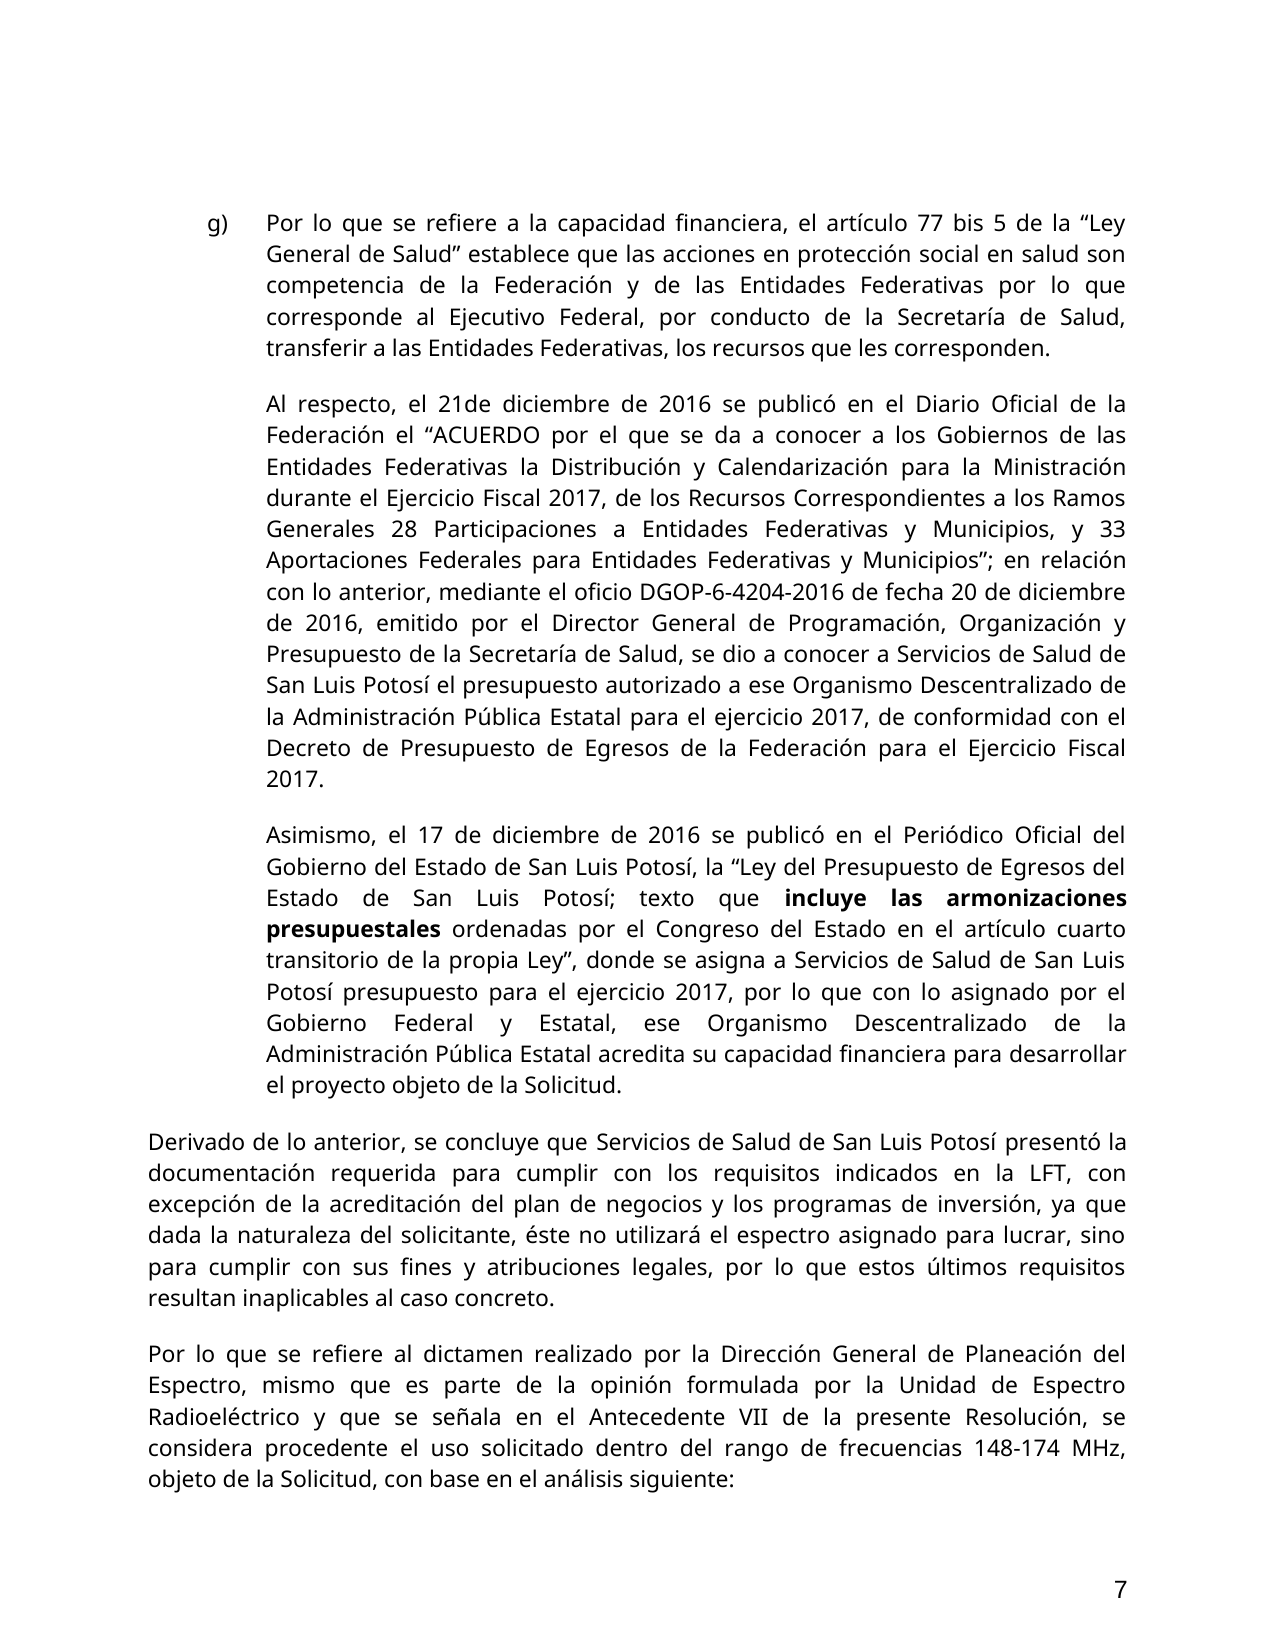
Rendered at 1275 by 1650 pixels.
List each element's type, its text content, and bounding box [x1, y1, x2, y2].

list Asimismo, el 17 de diciembre de 2016 se publicó en el Periódico Oficial del Gobierno del Estado de San Luis Potosí, la “Ley del Presupuesto de Egresos del Estado de San Luis Potosí; texto que incluye las armonizaciones presupuestales ordenadas por el Congreso del Estado en el artículo cuarto transitorio de la propia Ley”, donde se asigna a Servicios de Salud de San Luis Potosí presupuesto para el ejercicio 2017, por lo que con lo asignado por el Gobierno Federal y Estatal, ese Organismo Descentralizado de la Administración Pública Estatal acredita su capacidad financiera para desarrollar el proyecto objeto de la Solicitud. [266, 819, 1127, 1101]
list Por lo que se refiere a la capacidad financiera, el artículo 77 bis 5 de la “Ley General de Salud” establece que las acciones en protección social en salud son competencia de la Federación y de las Entidades Federativas por lo que corresponde al Ejecutivo Federal, por conducto de la Secretaría de Salud, transferir a las Entidades Federativas, los recursos que les corresponden. [207, 207, 1127, 363]
text Al respecto, el 21de diciembre de 2016 se publicó en el Diario Oficial de la Federación el “ACUERDO por el que se da a conocer a los Gobiernos de las Entidades Federativas la Distribución y Calendarización para la Ministración durante el Ejercicio Fiscal 2017, de los Recursos Correspondientes a los Ramos Generales 28 Participaciones a Entidades Federativas y Municipios, y 33 Aportaciones Federales para Entidades Federativas y Municipios”; en relación con lo anterior, mediante el oficio DGOP-6-4204-2016 de fecha 20 de diciembre de 2016, emitido por el Director General de Programación, Organización y Presupuesto de la Secretaría de Salud, se dio a conocer a Servicios de Salud de San Luis Potosí el presupuesto autorizado a ese Organismo Descentralizado de la Administración Pública Estatal para el ejercicio 2017, de conformidad con el Decreto de Presupuesto de Egresos de la Federación para el Ejercicio Fiscal 2017. [266, 388, 1127, 794]
text Por lo que se refiere al dictamen realizado por la Dirección General de Planeación del Espectro, mismo que es parte de la opinión formulada por la Unidad de Espectro Radioeléctrico y que se señala en el Antecedente VII de la presente Resolución, se considera procedente el uso solicitado dentro del rango de frecuencias 148-174 MHz, objeto de la Solicitud, con base en el análisis siguiente: [148, 1338, 1127, 1494]
text Derivado de lo anterior, se concluye que Servicios de Salud de San Luis Potosí presentó la documentación requerida para cumplir con los requisitos indicados en la LFT, con excepción de la acreditación del plan de negocios y los programas de inversión, ya que dada la naturaleza del solicitante, éste no utilizará el espectro asignado para lucrar, sino para cumplir con sus fines y atribuciones legales, por lo que estos últimos requisitos resultan inaplicables al caso concreto. [148, 1126, 1127, 1313]
